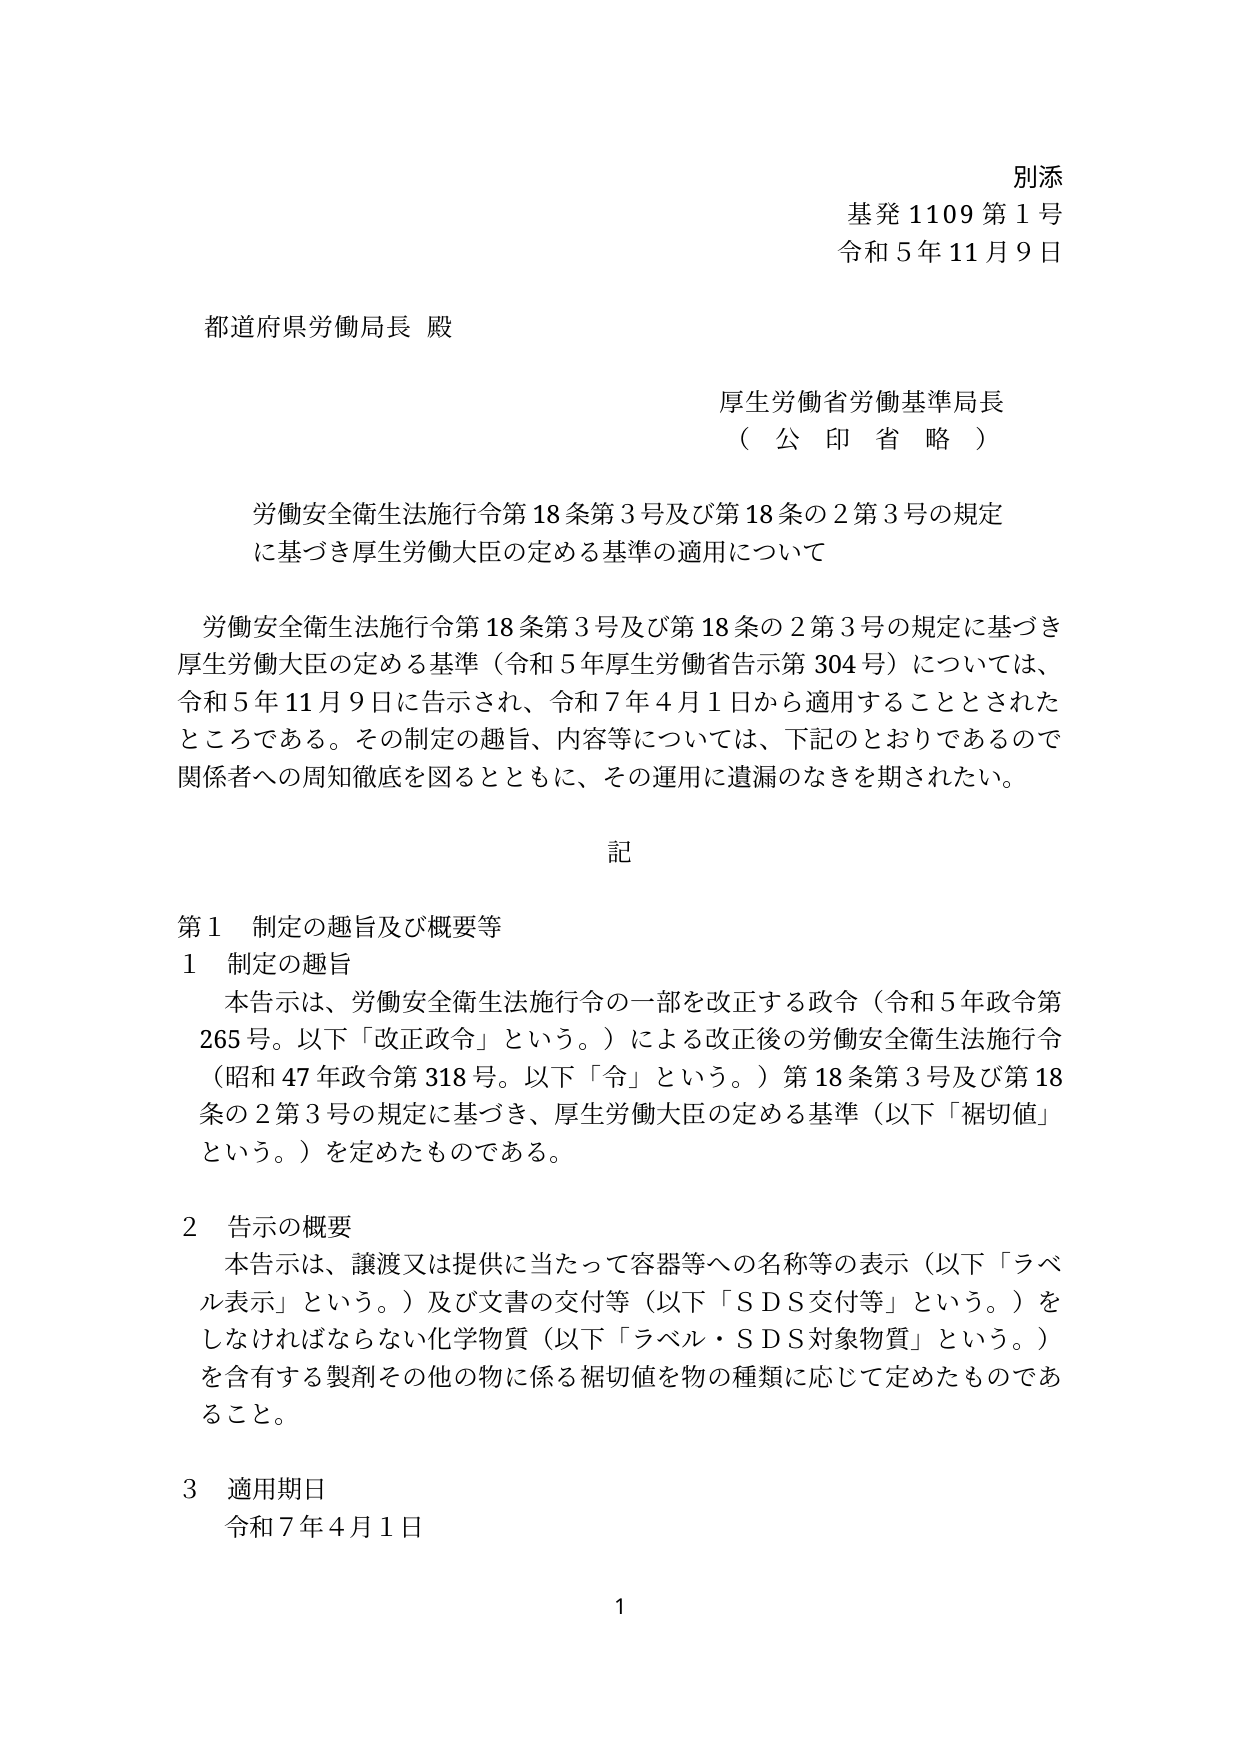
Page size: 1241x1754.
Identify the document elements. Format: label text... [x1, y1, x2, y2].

text 令和７年４月１日 [199, 1507, 1063, 1544]
text に基づき厚生労働大臣の定める基準の適用について [177, 532, 1063, 569]
text 第１ 制定の趣旨及び概要等 [177, 907, 1063, 944]
text ２ 告示の概要 [177, 1207, 1063, 1244]
text 本告示は、労働安全衛生法施行令の一部を改正する政令（令和５年政令第265号。以下「改正政令」という。）による改正後の労働安全衛生法施行令（昭和47年政令第318号。以下「令」という。）第18条第３号及び第18条の２第３号の規定に基づき、厚生労働大臣の定める基準（以下「裾切値」という。）を定めたものである。 [199, 982, 1063, 1169]
text 別添 [164, 157, 1063, 194]
text 令和５年11月９日 [164, 232, 1063, 269]
text ３ 適用期日 [177, 1469, 1063, 1507]
text 基発1109第１号 [164, 194, 1063, 232]
text 都道府県労働局長 殿 [177, 307, 1063, 344]
text 労働安全衛生法施行令第18条第３号及び第18条の２第３号の規定に基づき厚生労働大臣の定める基準（令和５年厚生労働省告示第304号）については、令和５年11月９日に告示され、令和７年４月１日から適用することとされたところである。その制定の趣旨、内容等については、下記のとおりであるので、関係者への周知徹底を図るとともに、その運用に遺漏のなきを期されたい。 [177, 607, 1063, 794]
text 厚生労働省労働基準局長 [177, 382, 1004, 419]
text 本告示は、譲渡又は提供に当たって容器等への名称等の表示（以下「ラベル表示」という。）及び文書の交付等（以下「ＳＤＳ交付等」という。）をしなければならない化学物質（以下「ラベル・ＳＤＳ対象物質」という。）を含有する製剤その他の物に係る裾切値を物の種類に応じて定めたものであること。 [199, 1244, 1063, 1432]
text 記 [177, 832, 1063, 869]
text 労働安全衛生法施行令第18条第３号及び第18条の２第３号の規定 [177, 494, 1063, 532]
text （ 公 印 省 略 ） [177, 419, 999, 457]
text １ 制定の趣旨 [177, 944, 1063, 982]
